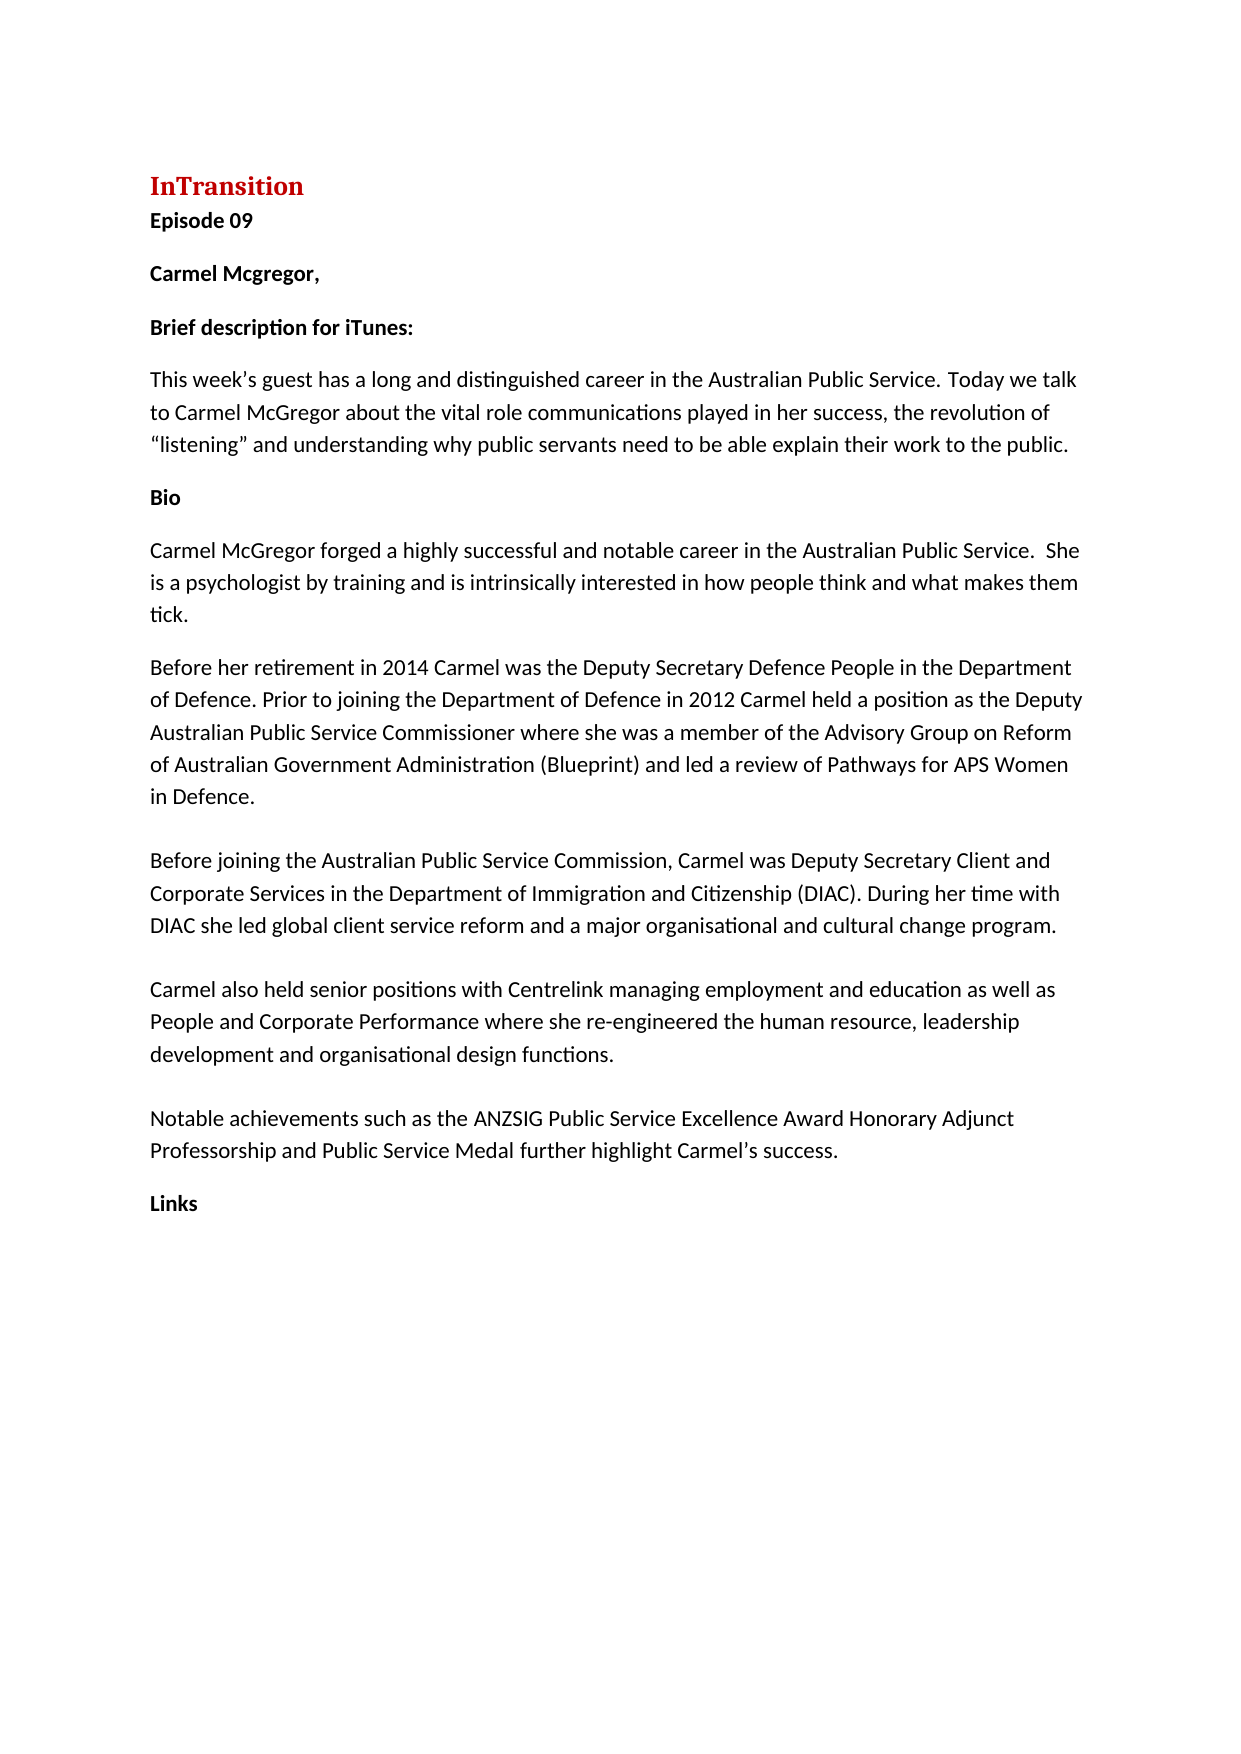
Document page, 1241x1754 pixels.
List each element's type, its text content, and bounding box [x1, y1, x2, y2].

text Episode 09 [150, 207, 1090, 234]
text Carmel McGregor forged a highly successful and notable career in the Australian Public Service. She is a psychologist by training and is intrinsically interested in how people think and what makes them tick. [150, 536, 1090, 628]
subtitle InTransition [150, 171, 1090, 202]
text Bio [150, 483, 1090, 511]
text Carmel Mcgregor, [150, 259, 1090, 288]
text This week’s guest has a long and distinguished career in the Australian Public Service. Today we talk to Carmel McGregor about the vital role communications played in her success, the revolution of “listening” and understanding why public servants need to be able explain their work to the public. [150, 366, 1090, 458]
text Brief description for iTunes: [150, 313, 1090, 341]
text Before her retirement in 2014 Carmel was the Deputy Secretary Defence People in the Department of Defence. Prior to joining the Department of Defence in 2012 Carmel held a position as the Deputy Australian Public Service Commissioner where she was a member of the Advisory Group on Reform of Australian Government Administration (Blueprint) and led a review of Pathways for APS Women in Defence. Before joining the Australian Public Service Commission, Carmel was Deputy Secretary Client and Corporate Services in the Department of Immigration and Citizenship (DIAC). During her time with DIAC she led global client service reform and a major organisational and cultural change program. Carmel also held senior positions with Centrelink managing employment and education as well as People and Corporate Performance where she re-engineered the human resource, leadership development and organisational design functions. Notable achievements such as the ANZSIG Public Service Excellence Award Honorary Adjunct Professorship and Public Service Medal further highlight Carmel’s success. [150, 653, 1090, 1164]
text Links [150, 1189, 1090, 1217]
